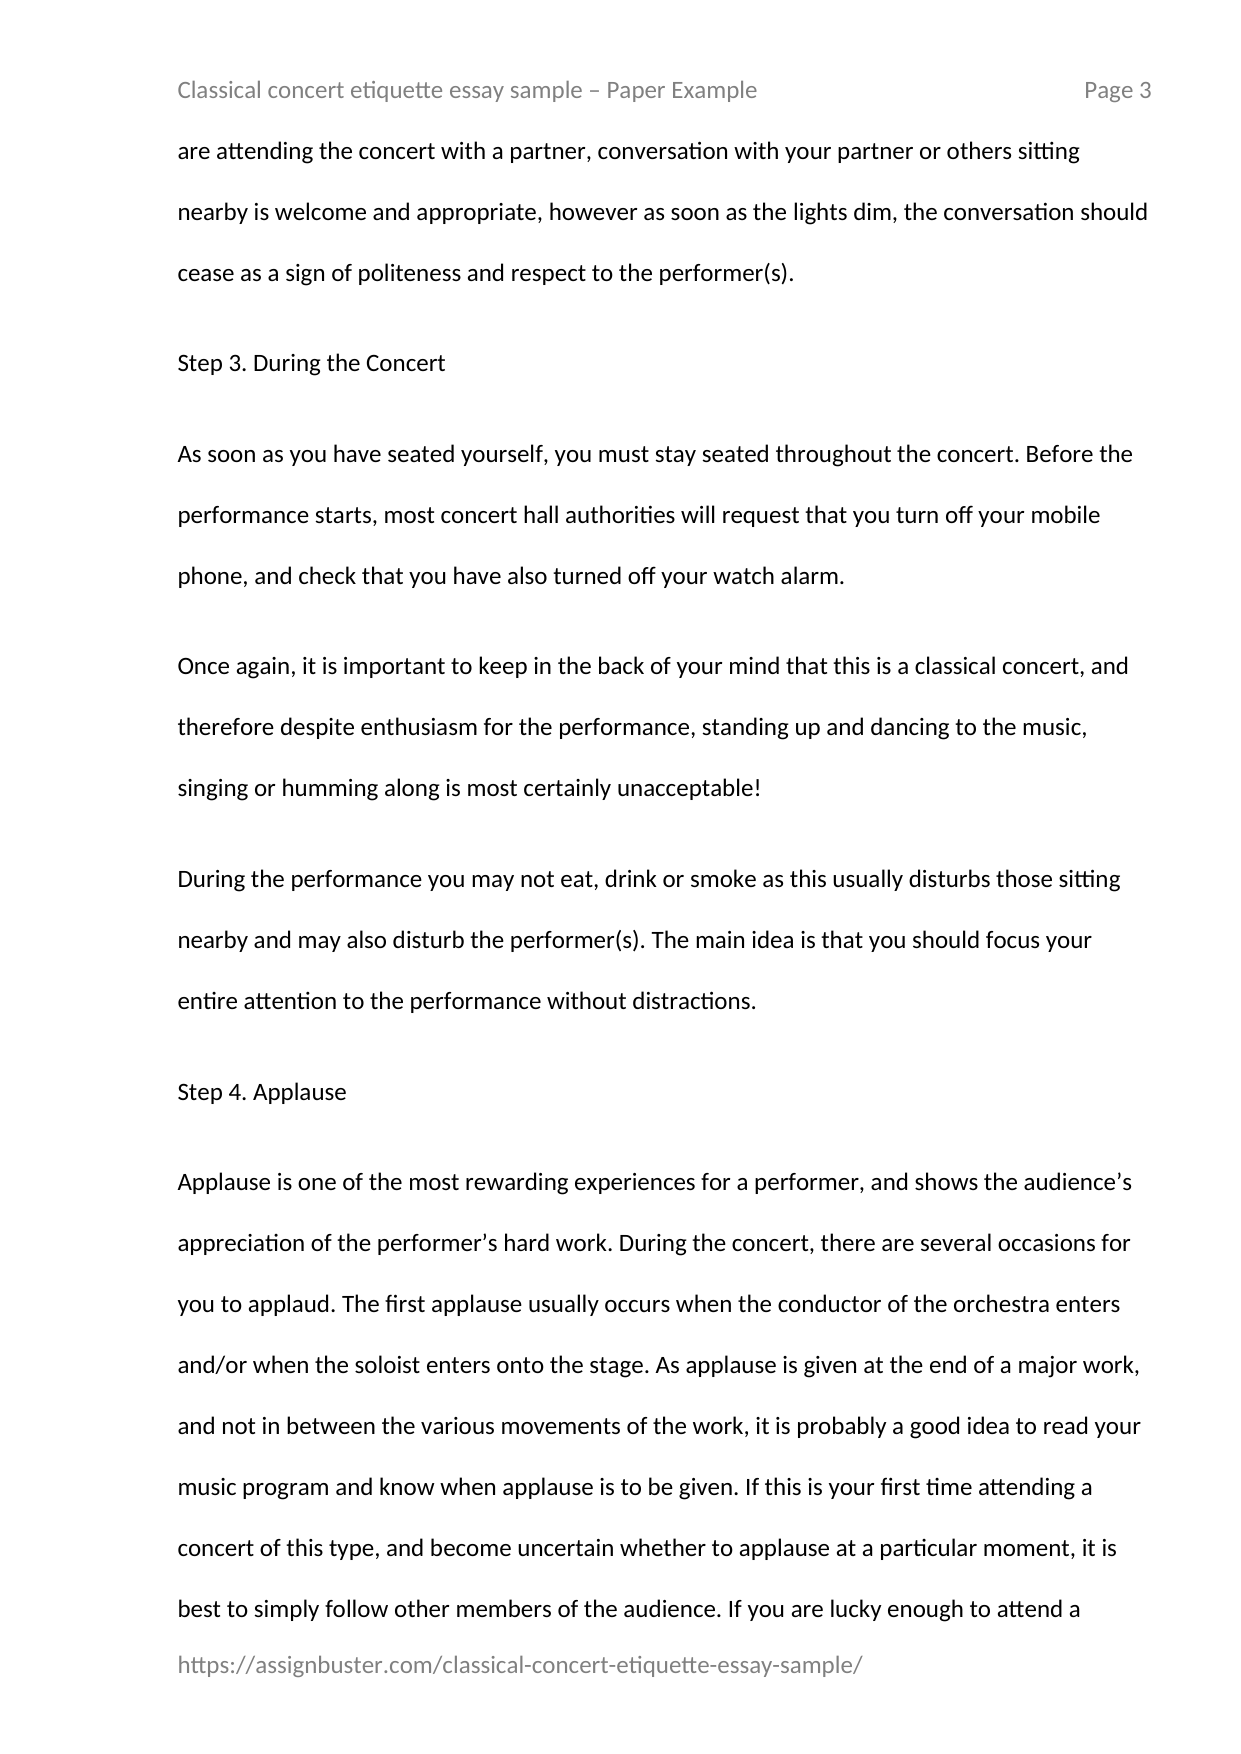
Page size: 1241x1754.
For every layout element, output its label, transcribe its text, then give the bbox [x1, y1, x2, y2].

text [177, 1166, 1152, 1624]
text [177, 135, 1152, 287]
text As soon as you have seated yourself, you must stay seated throughout the concert. Before the performance starts, most concert hall authorities will request that you turn off your mobile phone, and check that you have also turned off your watch alarm. [177, 438, 1152, 591]
text Step 3. During the Concert [177, 347, 1152, 378]
text Once again, it is important to keep in the back of your mind that this is a classical concert, and therefore despite enthusiasm for the performance, standing up and dancing to the music, singing or humming along is most certainly unacceptable! [177, 651, 1152, 803]
text Step 4. Applause [177, 1076, 1152, 1106]
text During the performance you may not eat, drink or smoke as this usually disturbs those sitting nearby and may also disturb the performer(s). The main idea is that you should focus your entire attention to the performance without distractions. [177, 863, 1152, 1016]
